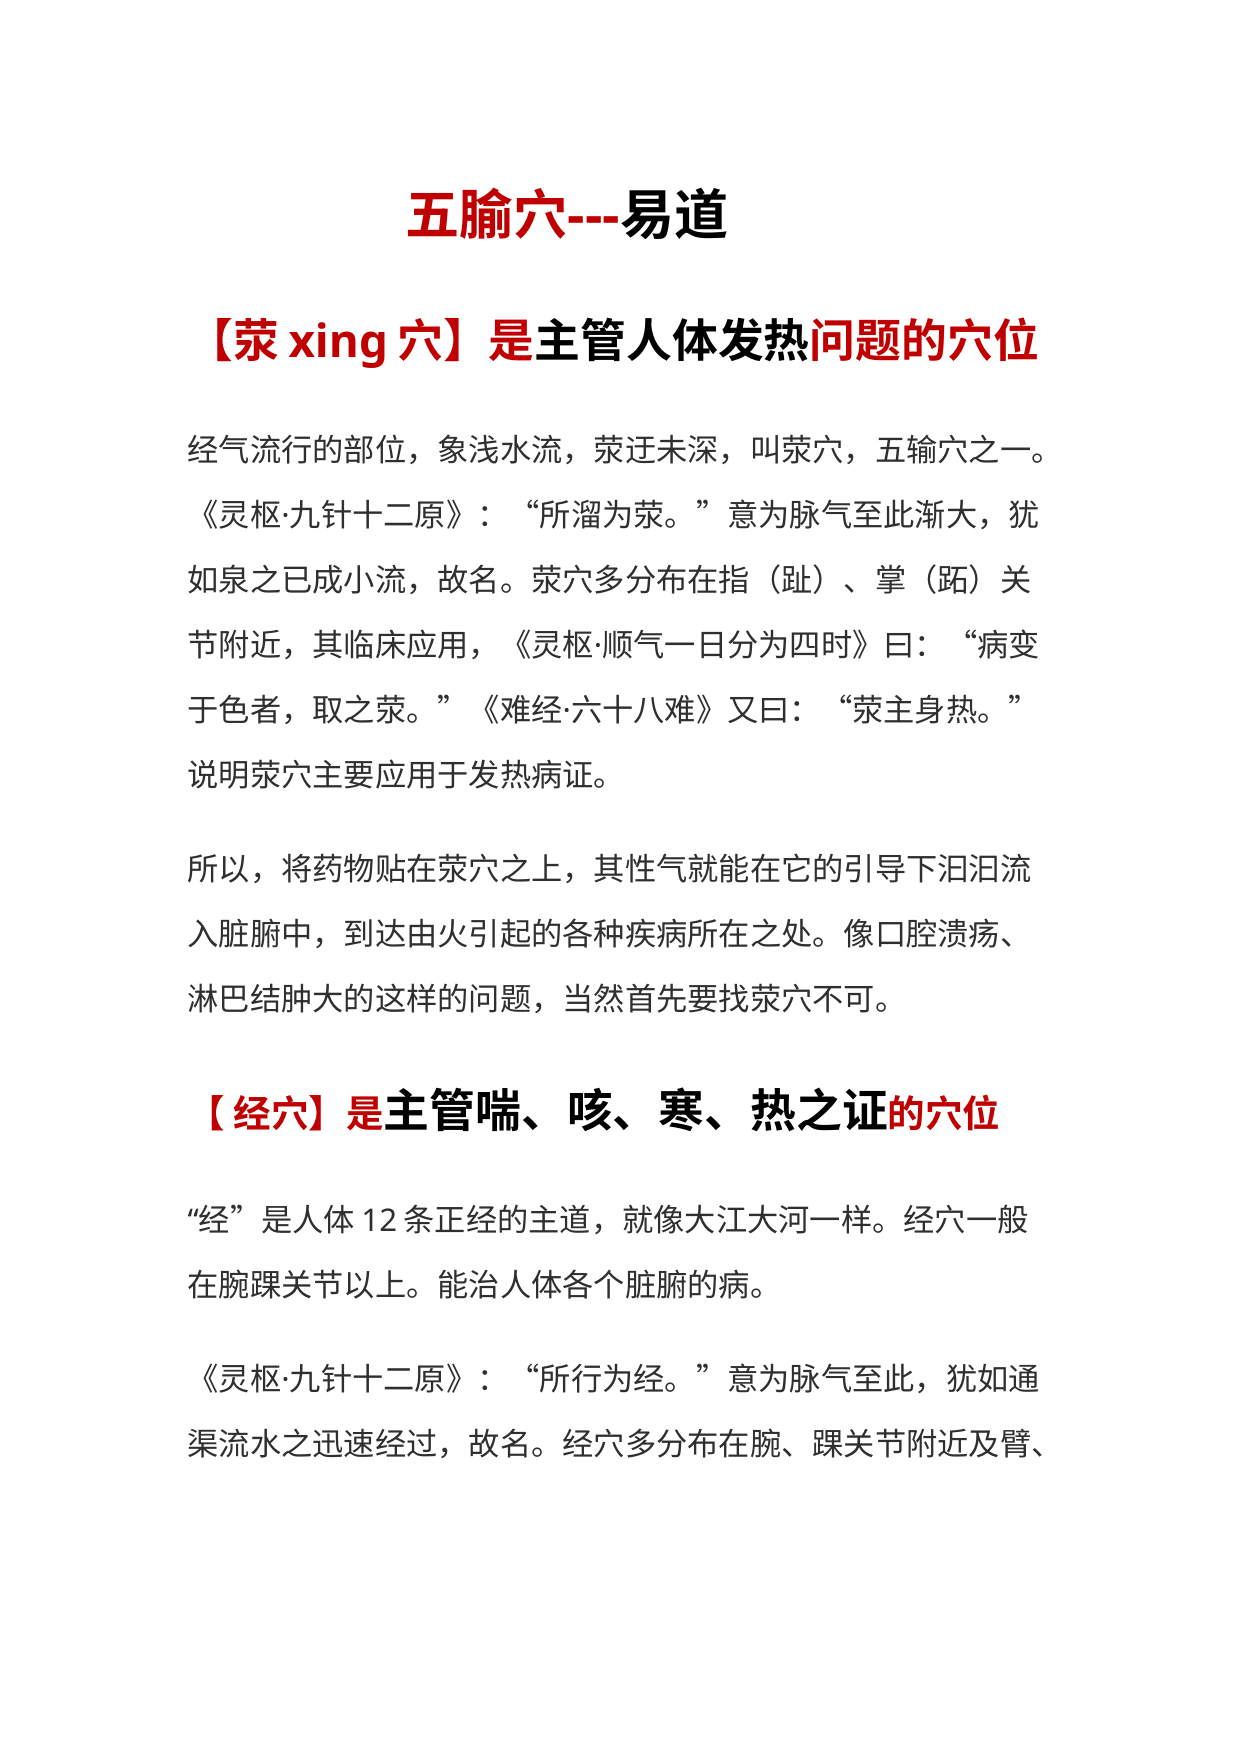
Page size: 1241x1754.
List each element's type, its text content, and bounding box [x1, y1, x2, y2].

text 所以，将药物贴在荥穴之上，其性气就能在它的引导下汩汩流入脏腑中，到达由火引起的各种疾病所在之处。像口腔溃疡、淋巴结肿大的这样的问题，当然首先要找荥穴不可。 [187, 834, 1053, 1029]
text 【荥xing穴】是主管人体发热问题的穴位 [187, 289, 1053, 386]
text 五腧穴---易道 [187, 162, 1053, 259]
text 【 经穴】是主管喘、咳、寒、热之证的穴位 [187, 1059, 1053, 1156]
text 经气流行的部位，象浅水流，荥迂未深，叫荥穴，五输穴之一。《灵枢·九针十二原》：“所溜为荥。”意为脉气至此渐大，犹如泉之已成小流，故名。荥穴多分布在指（趾）、掌（跖）关节附近，其临床应用，《灵枢·顺气一日分为四时》曰：“病变于色者，取之荥。”《难经·六十八难》又曰：“荥主身热。”说明荥穴主要应用于发热病证。 [187, 415, 1053, 805]
text “经”是人体12条正经的主道，就像大江大河一样。经穴一般在腕踝关节以上。能治人体各个脏腑的病。 [187, 1185, 1053, 1315]
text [187, 1344, 1053, 1474]
